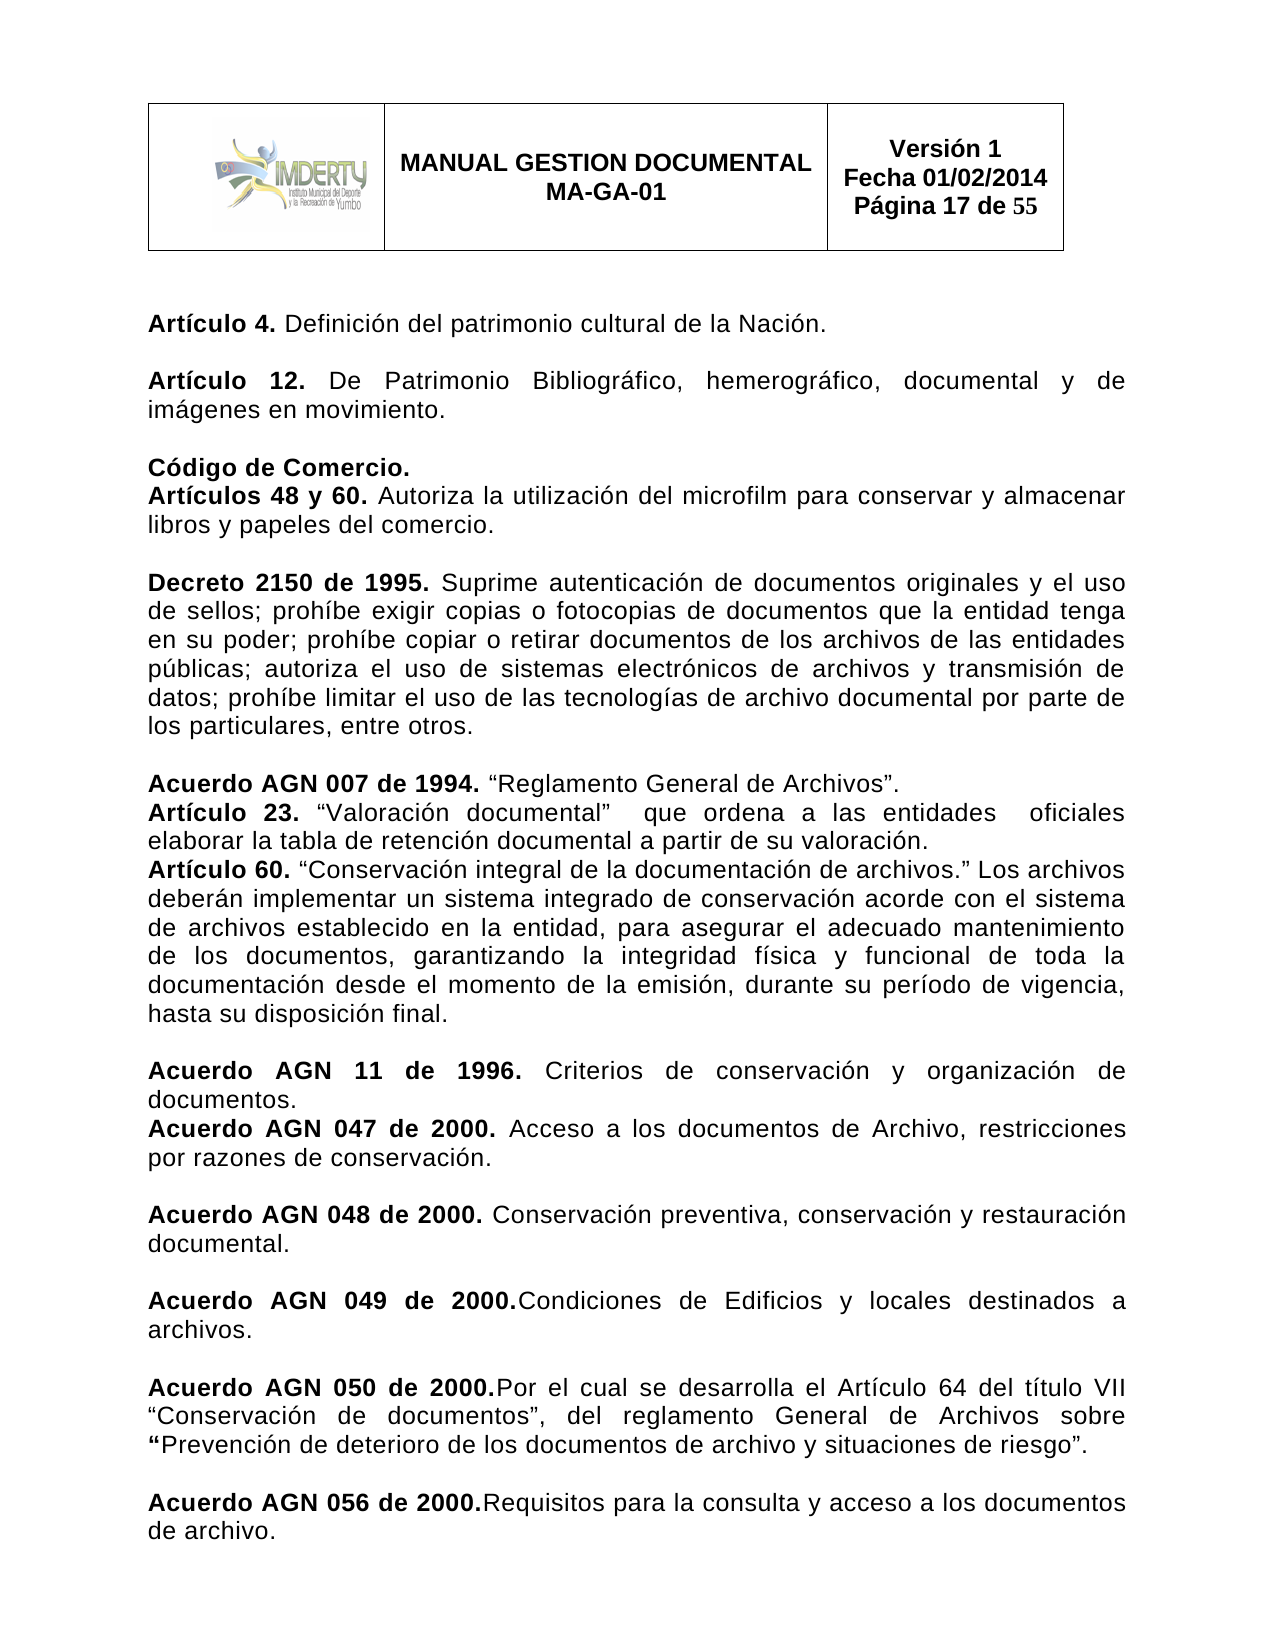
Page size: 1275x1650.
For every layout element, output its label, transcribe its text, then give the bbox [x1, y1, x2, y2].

text Artículo 4. Definición del patrimonio cultural de la Nación. [148, 309, 1127, 337]
text Decreto 2150 de 1995. Suprime autenticación de documentos originales y el uso de sellos; prohíbe exigir copias o fotocopias de documentos que la entidad tenga en su poder; prohíbe copiar o retirar documentos de los archivos de las entidades públicas; autoriza el uso de sistemas electrónicos de archivos y transmisión de datos; prohíbe limitar el uso de las tecnologías de archivo documental por parte de los particulares, entre otros. [148, 567, 1127, 740]
text Acuerdo AGN 048 de 2000. Conservación preventiva, conservación y restauración documental. [148, 1200, 1127, 1257]
picture [211, 117, 370, 232]
text Artículos 48 y 60. Autoriza la utilización del microfilm para conservar y almacenar libros y papeles del comercio. [148, 481, 1127, 539]
text Acuerdo AGN 007 de 1994. “Reglamento General de Archivos”. [148, 769, 1127, 797]
text Acuerdo AGN 049 de 2000.Condiciones de Edificios y locales destinados a archivos. [148, 1286, 1127, 1344]
text Acuerdo AGN 11 de 1996. Criterios de conservación y organización de documentos. [148, 1056, 1127, 1114]
text Artículo 60. “Conservación integral de la documentación de archivos.” Los archivos deberán implementar un sistema integrado de conservación acorde con el sistema de archivos establecido en la entidad, para asegurar el adecuado mantenimiento de los documentos, garantizando la integridad física y funcional de toda la documentación desde el momento de la emisión, durante su período de vigencia, hasta su disposición final. [148, 855, 1127, 1027]
text Acuerdo AGN 050 de 2000.Por el cual se desarrolla el Artículo 64 del título VII “Conservación de documentos”, del reglamento General de Archivos sobre “Prevención de deterioro de los documentos de archivo y situaciones de riesgo”. [148, 1372, 1127, 1459]
text Acuerdo AGN 047 de 2000. Acceso a los documentos de Archivo, restricciones por razones de conservación. [148, 1114, 1127, 1171]
text Acuerdo AGN 056 de 2000.Requisitos para la consulta y acceso a los documentos de archivo. [148, 1487, 1127, 1545]
text Artículo 23. “Valoración documental” que ordena a las entidades oficiales elaborar la tabla de retención documental a partir de su valoración. [148, 797, 1127, 855]
text Artículo 12. De Patrimonio Bibliográfico, hemerográfico, documental y de imágenes en movimiento. [148, 366, 1127, 424]
text Código de Comercio. [148, 452, 1127, 481]
